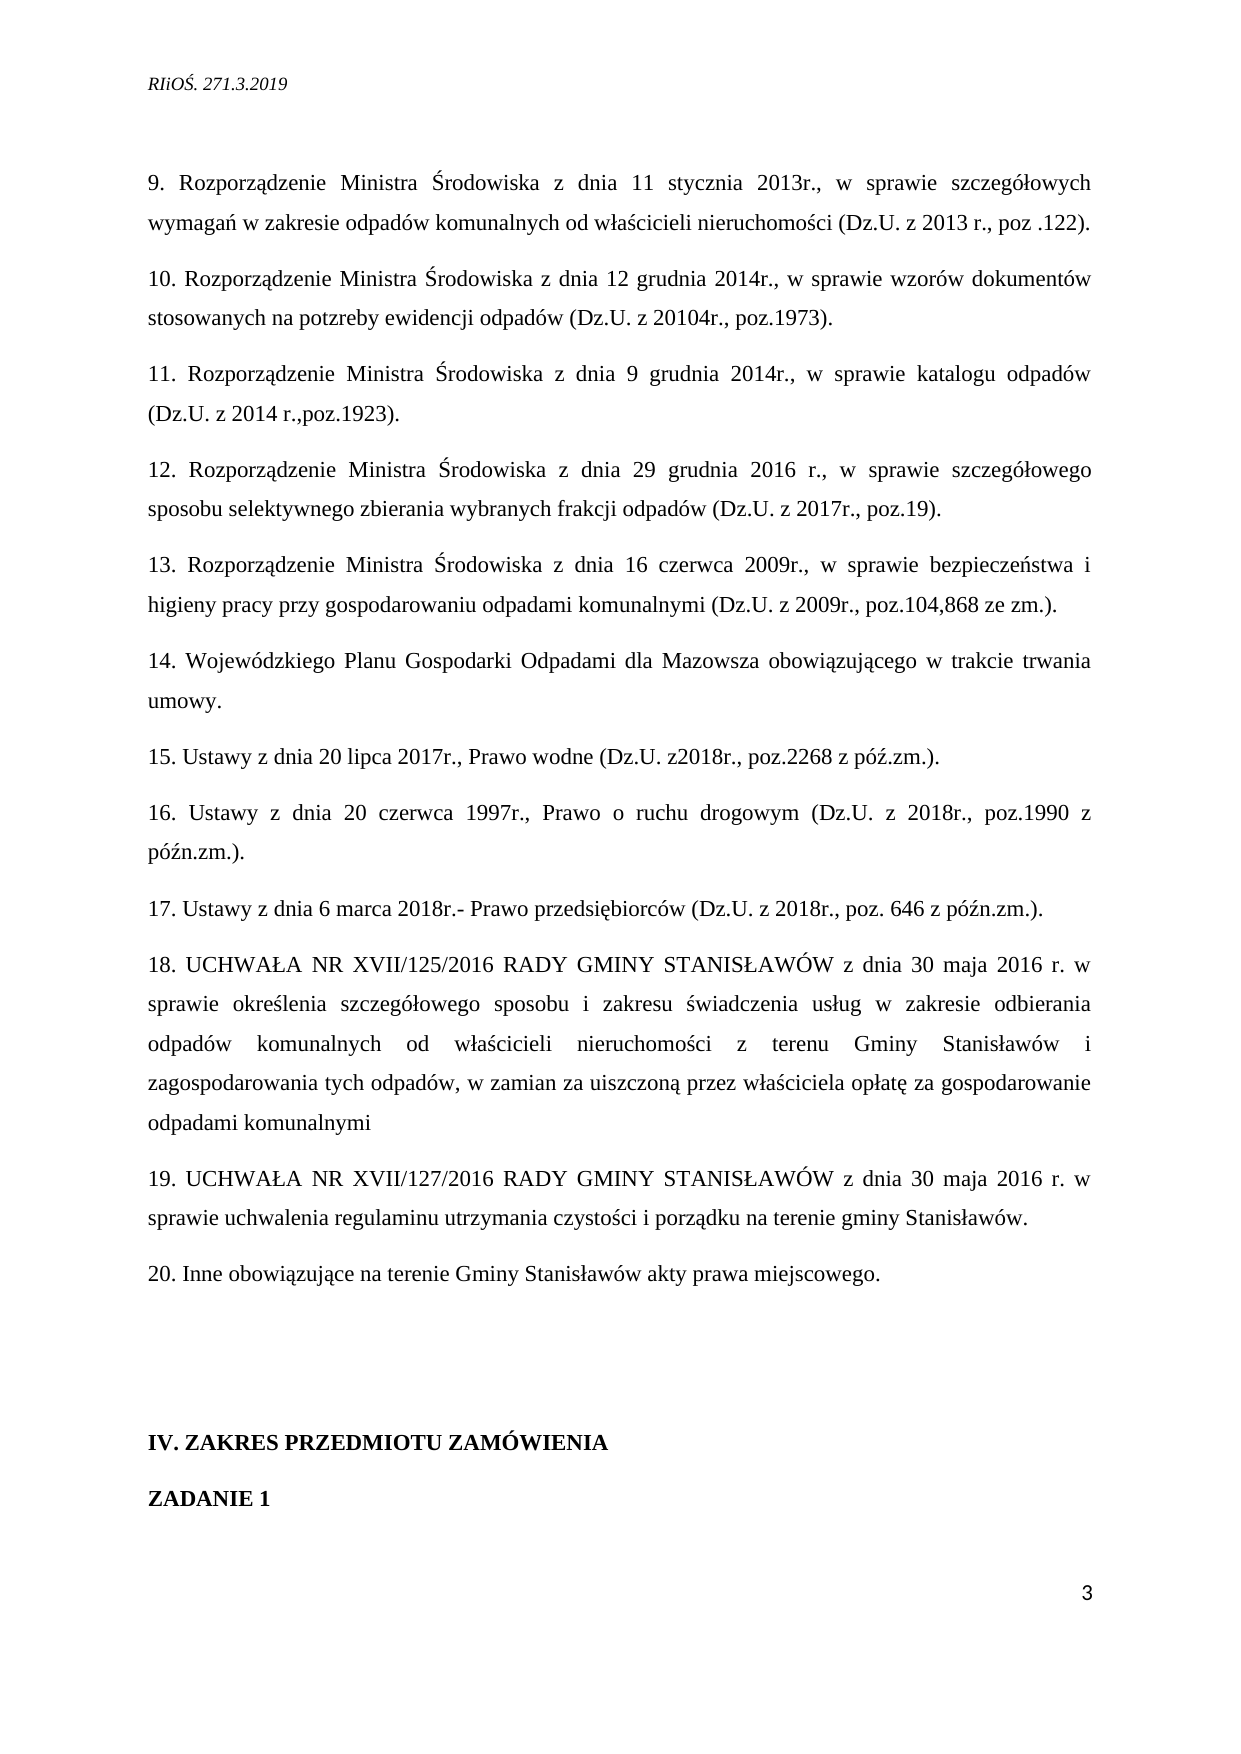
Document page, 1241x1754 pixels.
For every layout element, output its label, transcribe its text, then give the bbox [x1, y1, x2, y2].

text 11. Rozporządzenie Ministra Środowiska z dnia 9 grudnia 2014r., w sprawie katalogu odpadów (Dz.U. z 2014 r.,poz.1923). [148, 360, 1093, 426]
text 12. Rozporządzenie Ministra Środowiska z dnia 29 grudnia 2016 r., w sprawie szczegółowego sposobu selektywnego zbierania wybranych frakcji odpadów (Dz.U. z 2017r., poz.19). [148, 456, 1093, 522]
text 19. UCHWAŁA NR XVII/127/2016 RADY GMINY STANISŁAWÓW z dnia 30 maja 2016 r. w sprawie uchwalenia regulaminu utrzymania czystości i porządku na terenie gminy Stanisławów. [148, 1165, 1093, 1231]
text 10. Rozporządzenie Ministra Środowiska z dnia 12 grudnia 2014r., w sprawie wzorów dokumentów stosowanych na potzreby ewidencji odpadów (Dz.U. z 20104r., poz.1973). [148, 265, 1093, 331]
text ZADANIE 1 [148, 1485, 1093, 1511]
text 14. Wojewódzkiego Planu Gospodarki Odpadami dla Mazowsza obowiązującego w trakcie trwania umowy. [148, 647, 1093, 713]
text 13. Rozporządzenie Ministra Środowiska z dnia 16 czerwca 2009r., w sprawie bezpieczeństwa i higieny pracy przy gospodarowaniu odpadami komunalnymi (Dz.U. z 2009r., poz.104,868 ze zm.). [148, 552, 1093, 617]
text IV. ZAKRES PRZEDMIOTU ZAMÓWIENIA [148, 1429, 1093, 1455]
text 18. UCHWAŁA NR XVII/125/2016 RADY GMINY STANISŁAWÓW z dnia 30 maja 2016 r. w sprawie określenia szczegółowego sposobu i zakresu świadczenia usług w zakresie odbierania odpadów komunalnych od właścicieli nieruchomości z terenu Gminy Stanisławów i zagospodarowania tych odpadów, w zamian za uiszczoną przez właściciela opłatę za gospodarowanie odpadami komunalnymi [148, 951, 1093, 1135]
text 16. Ustawy z dnia 20 czerwca 1997r., Prawo o ruchu drogowym (Dz.U. z 2018r., poz.1990 z późn.zm.). [148, 799, 1093, 865]
text 15. Ustawy z dnia 20 lipca 2017r., Prawo wodne (Dz.U. z2018r., poz.2268 z póź.zm.). [148, 743, 1093, 769]
text 17. Ustawy z dnia 6 marca 2018r.- Prawo przedsiębiorców (Dz.U. z 2018r., poz. 646 z późn.zm.). [148, 894, 1093, 921]
text 20. Inne obowiązujące na terenie Gminy Stanisławów akty prawa miejscowego. [148, 1260, 1093, 1287]
text 9. Rozporządzenie Ministra Środowiska z dnia 11 stycznia 2013r., w sprawie szczegółowych wymagań w zakresie odpadów komunalnych od właścicieli nieruchomości (Dz.U. z 2013 r., poz .122). [148, 169, 1093, 235]
